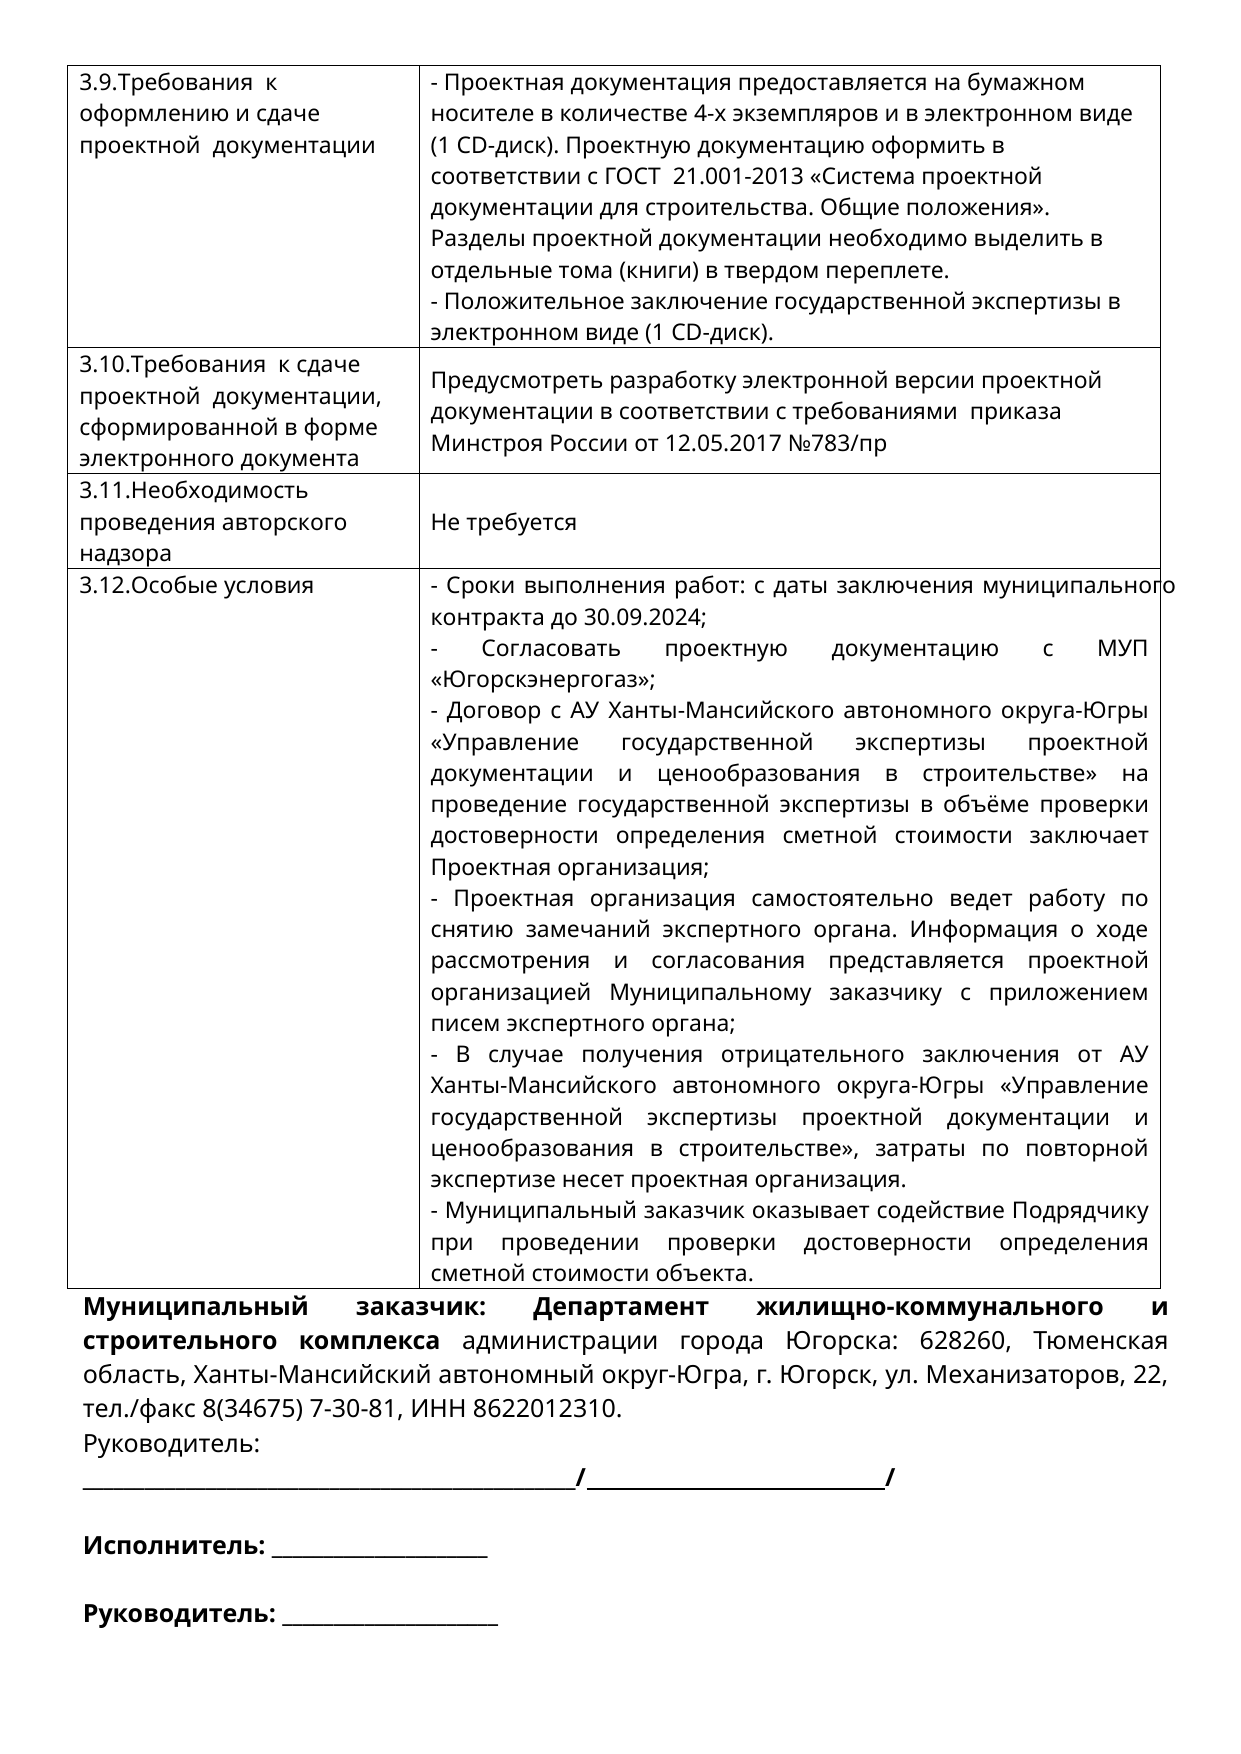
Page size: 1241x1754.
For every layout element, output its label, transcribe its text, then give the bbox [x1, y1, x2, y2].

text Руководитель: _____________________ [83, 1596, 1169, 1629]
table_cell 3.12.Особые условия [68, 569, 419, 1288]
table_cell Предусмотреть разработку электронной версии проектной документации в соответствии с требованиями приказа Минстроя России от 12.05.2017 №783/пр [420, 348, 1160, 473]
table_cell 3.10.Требования к сдаче проектной документации, сформированной в форме электронного документа [68, 348, 419, 473]
table_cell Не требуется [420, 474, 1160, 568]
table_cell 3.11.Необходимость проведения авторского надзора [68, 474, 419, 568]
text Руководитель: [83, 1425, 1169, 1459]
text Муниципальный заказчик: Департамент жилищно-коммунального и строительного комплекса администрации города Югорска: 628260, Тюменская область, Ханты-Мансийский автономный округ-Югра, г. Югорск, ул. Механизаторов, 22, тел./факс 8(34675) 7-30-81, ИНН 8622012310. [83, 1289, 1169, 1425]
table_cell - Проектная документация предоставляется на бумажном носителе в количестве 4-х экземпляров и в электронном виде (1 CD-диск). Проектную документацию оформить в соответствии с ГОСТ 21.001-2013 «Система проектной документации для строительства. Общие положения». Разделы проектной документации необходимо выделить в отдельные тома (книги) в твердом переплете. - Положительное заключение государственной экспертизы в электронном виде (1 CD-диск). [420, 66, 1160, 347]
table_cell 3.9.Требования к оформлению и сдаче проектной документации [68, 66, 419, 347]
text ________________________________________________/ / [83, 1459, 1169, 1493]
table_cell - Сроки выполнения работ: с даты заключения муниципального контракта до 30.09.2024; - Согласовать проектную документацию с МУП «Югорскэнергогаз»; - Договор с АУ Ханты-Мансийского автономного округа-Югры «Управление государственной экспертизы проектной документации и ценообразования в строительстве» на проведение государственной экспертизы в объёме проверки достоверности определения сметной стоимости заключает Проектная организация; - Проектная организация самостоятельно ведет работу по снятию замечаний экспертного органа. Информация о ходе рассмотрения и согласования представляется проектной организацией Муниципальному заказчику с приложением писем экспертного органа; - В случае получения отрицательного заключения от АУ Ханты-Мансийского автономного округа-Югры «Управление государственной экспертизы проектной документации и ценообразования в строительстве», затраты по повторной экспертизе несет проектная организация. - Муниципальный заказчик оказывает содействие Подрядчику при проведении проверки достоверности определения сметной стоимости объекта. [420, 569, 1160, 1288]
text Исполнитель: _____________________ [83, 1527, 1169, 1561]
